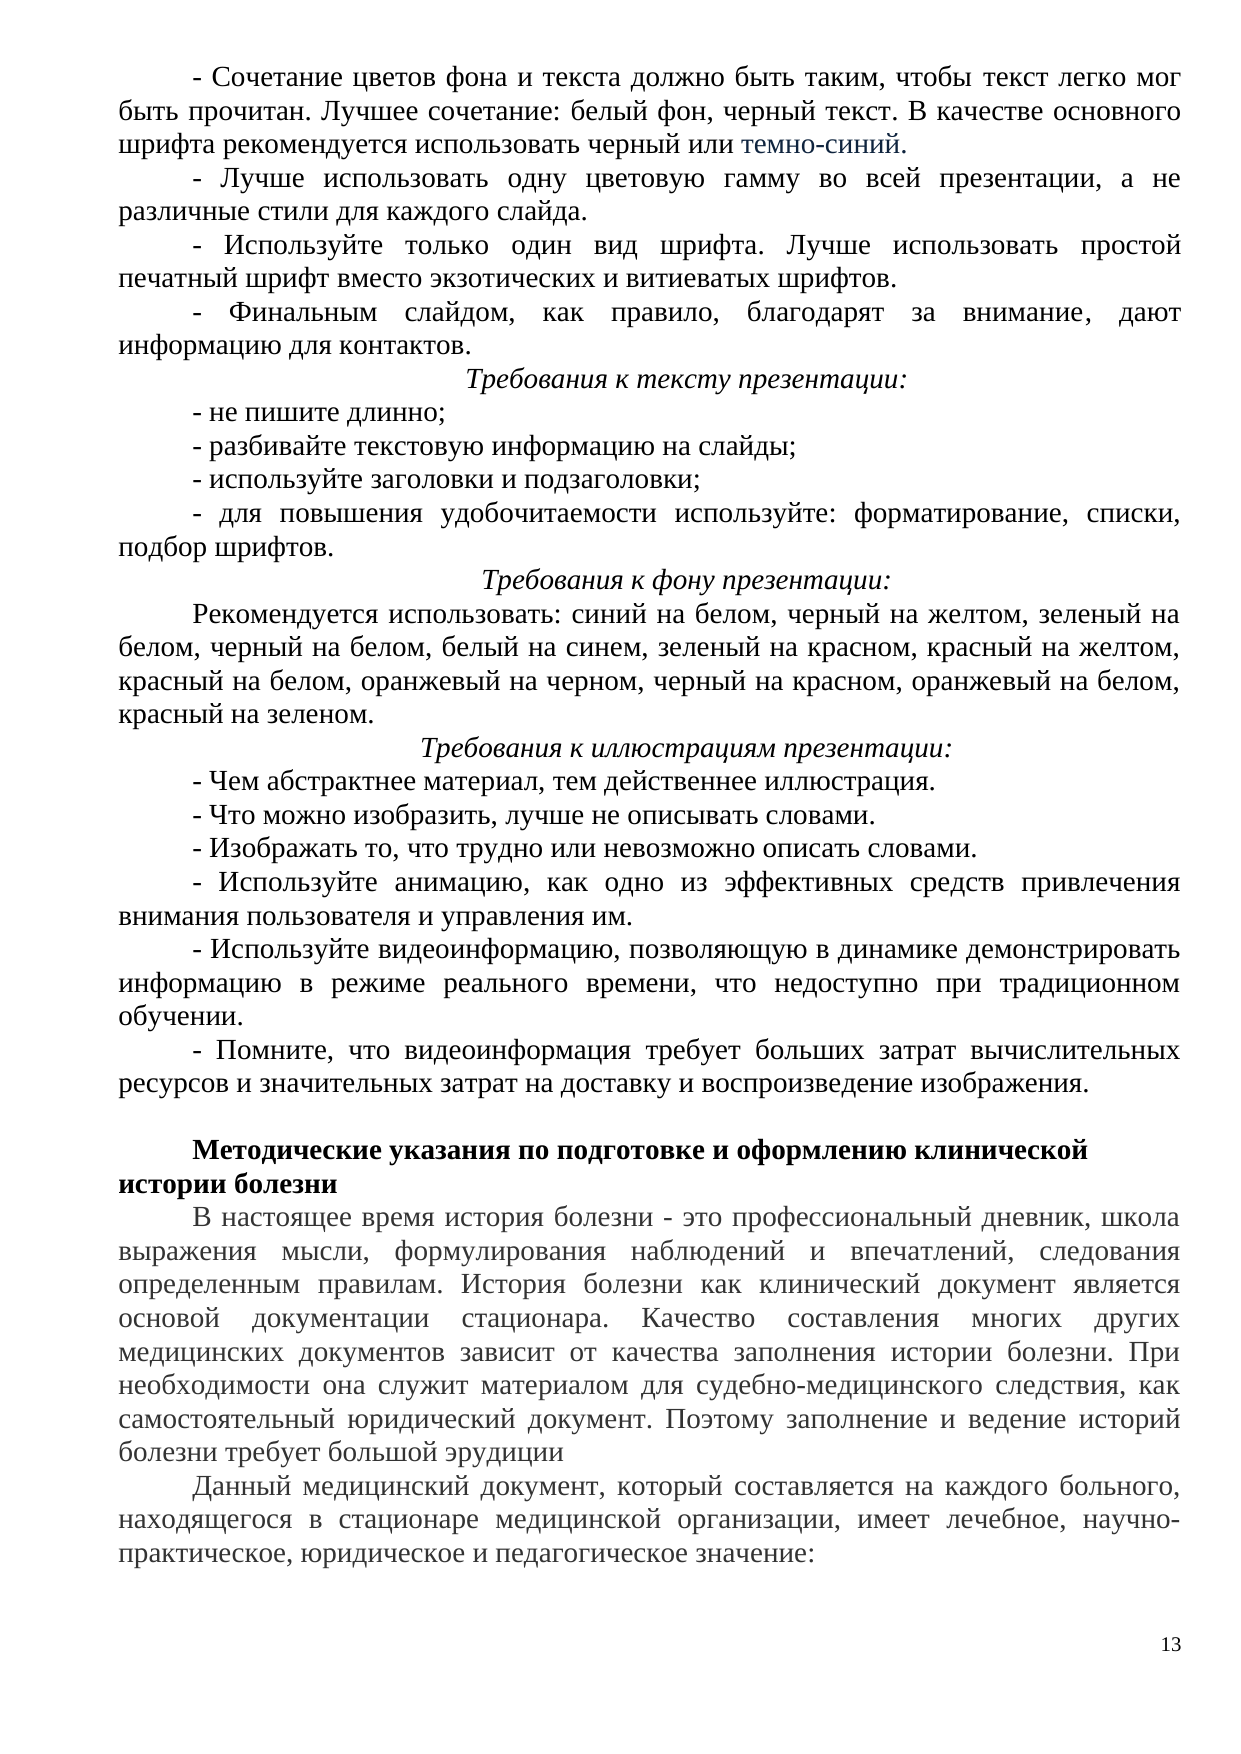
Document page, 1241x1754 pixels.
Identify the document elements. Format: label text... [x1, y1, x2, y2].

text - Помните, что видеоинформация требует больших затрат вычислительных ресурсов и значительных затрат на доставку и воспроизведение изображения. [118, 1032, 1181, 1099]
text Методические указания по подготовке и оформлению клинической истории болезни [118, 1132, 1181, 1199]
text Требования к тексту презентации: [118, 361, 1181, 394]
text - Используйте видеоинформацию, позволяющую в динамике демонстрировать информацию в режиме реального времени, что недоступно при традиционном обучении. [118, 931, 1181, 1032]
text - Финальным слайдом, как правило, благодарят за внимание, дают информацию для контактов. [118, 294, 1181, 361]
text - Изображать то, что трудно или невозможно описать словами. [118, 831, 1181, 864]
text - Сочетание цветов фона и текста должно быть таким, чтобы текст легко мог быть прочитан. Лучшее сочетание: белый фон, черный текст. В качестве основного шрифта рекомендуется использовать черный или темно-синий. [118, 59, 1181, 160]
text - не пишите длинно; [118, 394, 1181, 428]
text - Лучше использовать одну цветовую гамму во всей презентации, а не различные стили для каждого слайда. [118, 160, 1181, 227]
text Требования к иллюстрациям презентации: [118, 730, 1181, 763]
text Рекомендуется использовать: синий на белом, черный на желтом, зеленый на белом, черный на белом, белый на синем, зеленый на красном, красный на желтом, красный на белом, оранжевый на черном, черный на красном, оранжевый на белом, красный на зеленом. [118, 596, 1181, 730]
text - Используйте только один вид шрифта. Лучше использовать простой печатный шрифт вместо экзотических и витиеватых шрифтов. [118, 227, 1181, 294]
text - Что можно изобразить, лучше не описывать словами. [118, 797, 1181, 831]
text В настоящее время история болезни - это профессиональный дневник, школа выражения мысли, формулирования наблюдений и впечатлений, следования определенным правилам. История болезни как клинический документ является основой документации стационара. Качество составления многих других медицинских документов зависит от качества заполнения истории болезни. При необходимости она служит материалом для судебно-медицинского следствия, как самостоятельный юридический документ. Поэтому заполнение и ведение историй болезни требует большой эрудиции [118, 1199, 1181, 1468]
text - Используйте анимацию, как одно из эффективных средств привлечения внимания пользователя и управления им. [118, 864, 1181, 931]
text - используйте заголовки и подзаголовки; [118, 462, 1181, 495]
text Требования к фону презентации: [118, 562, 1181, 596]
text - Чем абстрактнее материал, тем действеннее иллюстрация. [118, 763, 1181, 797]
text - разбивайте текстовую информацию на слайды; [118, 428, 1181, 462]
text Данный медицинский документ, который составляется на каждого больного, находящегося в стационаре медицинской организации, имеет лечебное, научно-практическое, юридическое и педагогическое значение: [118, 1468, 1181, 1568]
text - для повышения удобочитаемости используйте: форматирование, списки, подбор шрифтов. [118, 495, 1181, 562]
